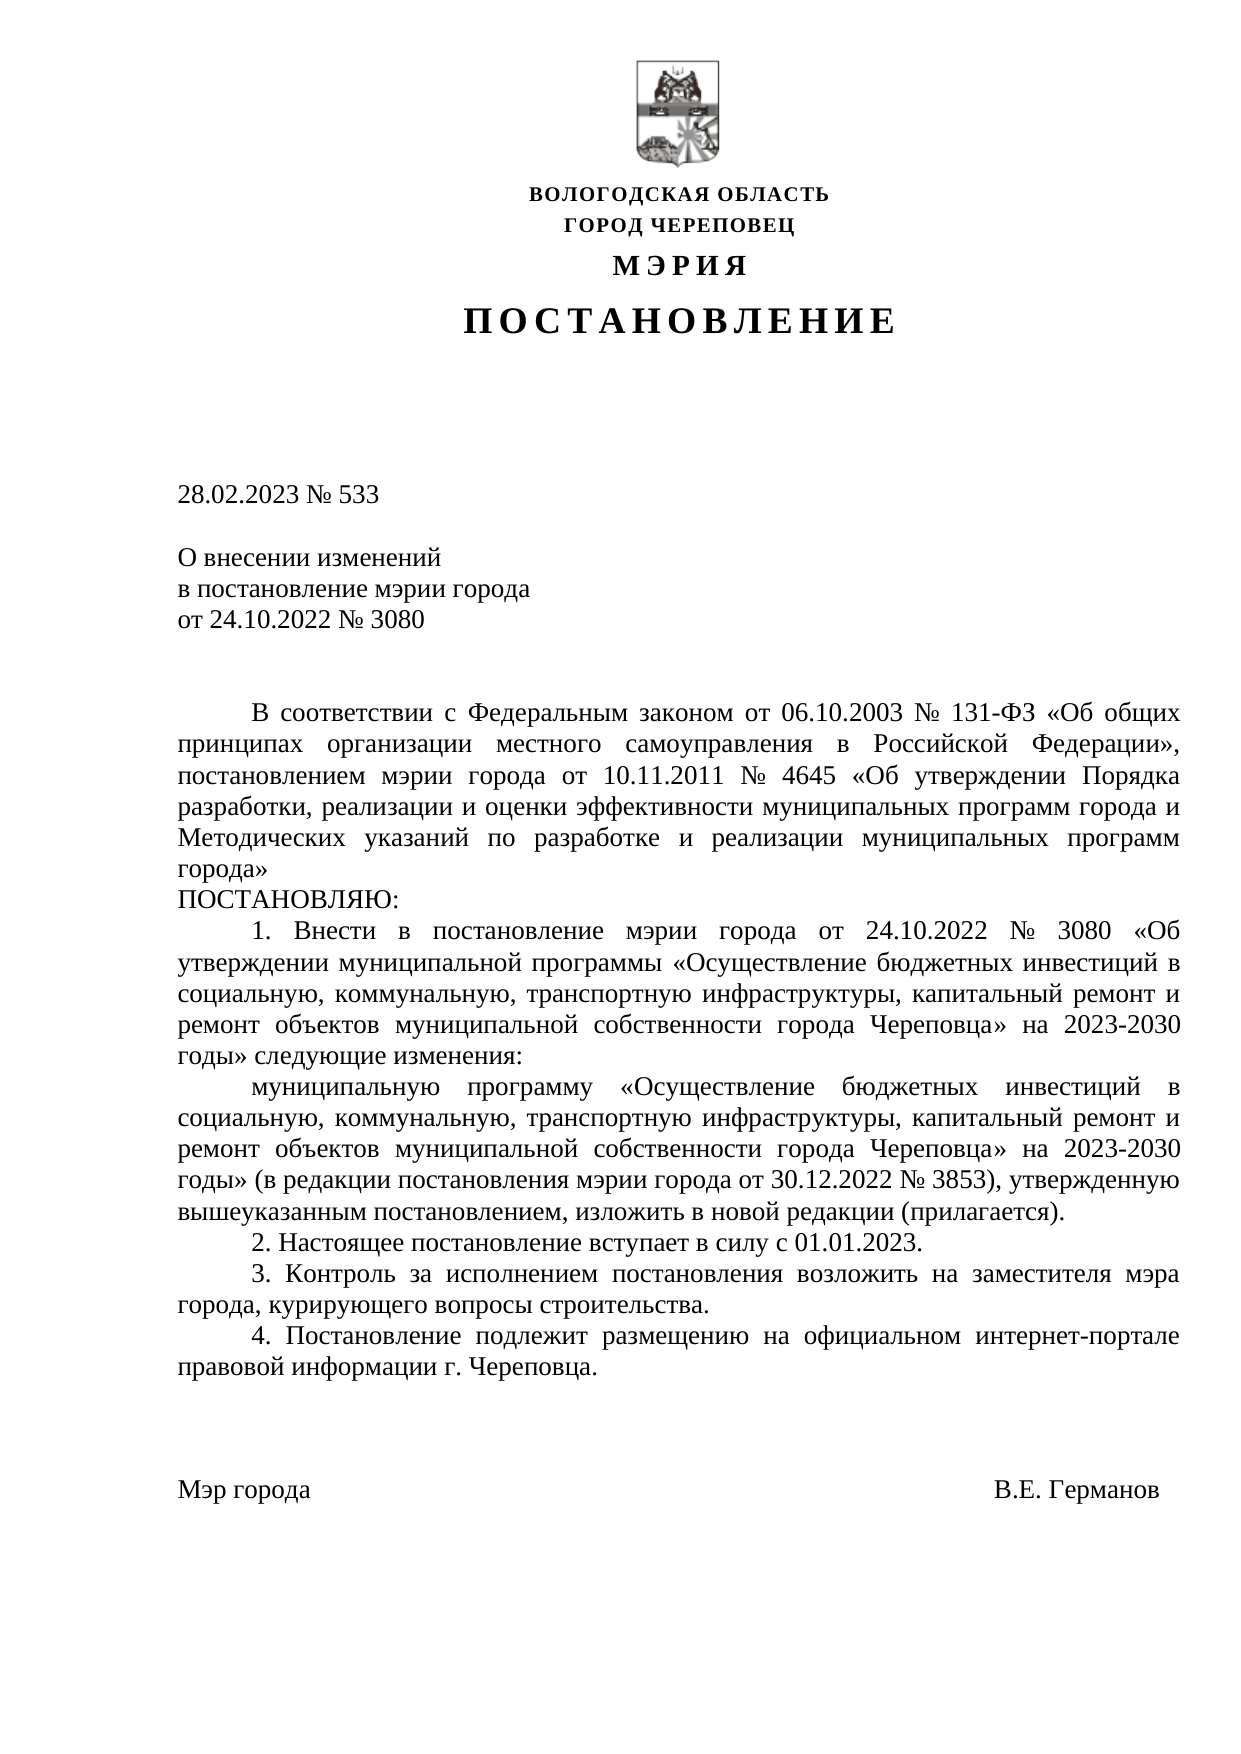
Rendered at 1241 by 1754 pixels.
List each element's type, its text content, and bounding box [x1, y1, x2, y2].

text муниципальную программу «Осуществление бюджетных инвестиций в социальную, коммунальную, транспортную инфраструктуры, капитальный ремонт и ремонт объектов муниципальной собственности города Череповца» на 2023-2030 годы» (в редакции постановления мэрии города от 30.12.2022 № 3853), утвержденную вышеуказанным постановлением, изложить в новой редакции (прилагается). [177, 1070, 1181, 1226]
text Мэр города В.Е. Германов [177, 1473, 1181, 1504]
text 2. Настоящее постановление вступает в силу с 01.01.2023. [177, 1226, 1181, 1257]
text в постановление мэрии города [177, 572, 1181, 603]
text от 24.10.2022 № 3080 [177, 603, 1181, 634]
text 28.02.2023 № 533 [177, 478, 1181, 509]
text ПОСТАНОВЛЕНИЕ [177, 299, 1181, 342]
text В соответствии с Федеральным законом от 06.10.2003 № 131-ФЗ «Об общих принципах организации местного самоуправления в Российской Федерации», постановлением мэрии города от 10.11.2011 № 4645 «Об утверждении Порядка разработки, реализации и оценки эффективности муниципальных программ города и Методических указаний по разработке и реализации муниципальных программ города» [177, 696, 1181, 883]
text МЭРИЯ [177, 248, 1181, 282]
text ВОЛОГОДСКАЯ ОБЛАСТЬ [177, 176, 1181, 208]
text 3. Контроль за исполнением постановления возложить на заместителя мэра города, курирующего вопросы строительства. [177, 1257, 1181, 1319]
text О внесении изменений [177, 541, 1181, 572]
text ПОСТАНОВЛЯЮ: [177, 883, 1181, 914]
text 1. Внести в постановление мэрии города от 24.10.2022 № 3080 «Об утверждении муниципальной программы «Осуществление бюджетных инвестиций в социальную, коммунальную, транспортную инфраструктуры, капитальный ремонт и ремонт объектов муниципальной собственности города Череповца» на 2023-2030 годы» следующие изменения: [177, 914, 1181, 1070]
text 4. Постановление подлежит размещению на официальном интернет-портале правовой информации г. Череповца. [177, 1319, 1181, 1382]
text ГОРОД ЧЕРЕПОВЕЦ [177, 208, 1181, 239]
